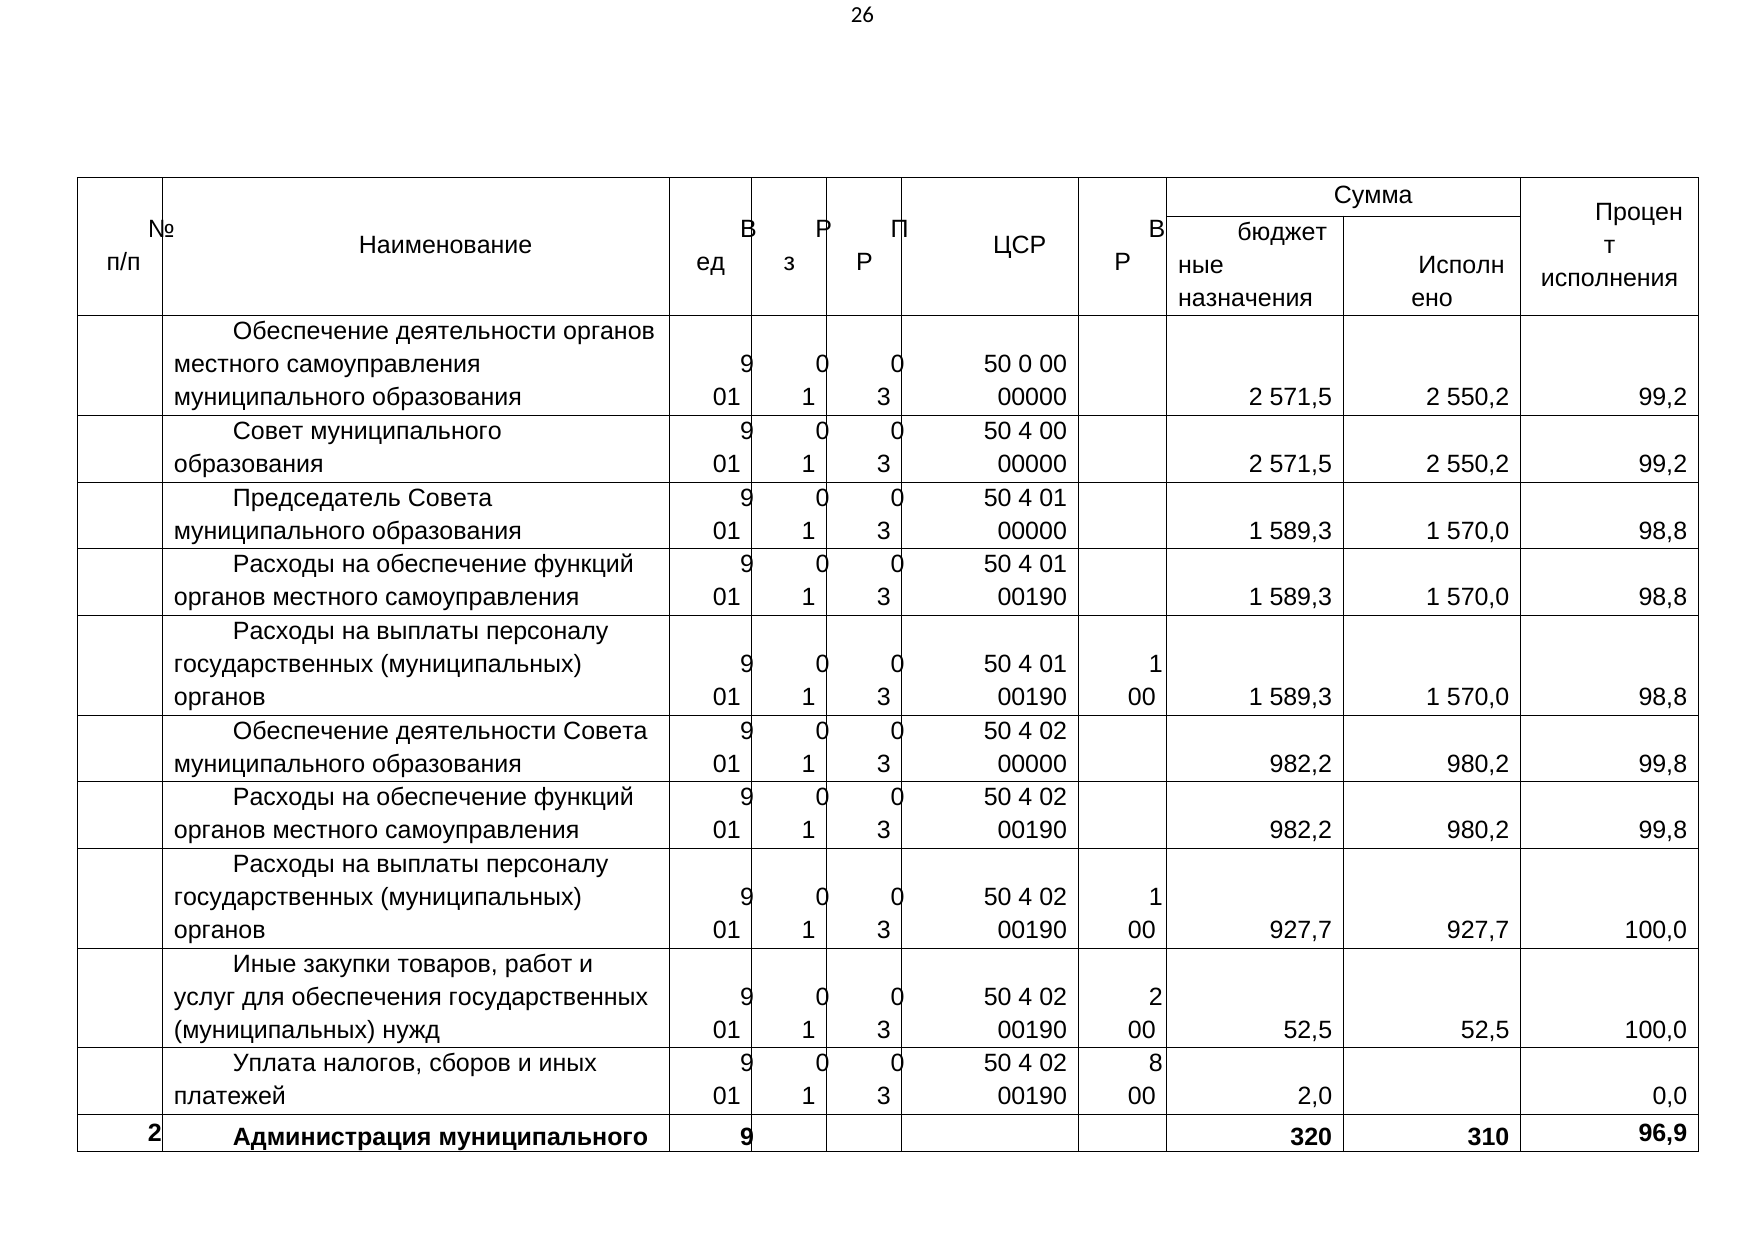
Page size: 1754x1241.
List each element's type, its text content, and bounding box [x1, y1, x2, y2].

table_cell 980,2 [1344, 782, 1520, 848]
table_cell [1079, 1115, 1166, 1151]
table_cell 50 4 02 00190 [902, 782, 1078, 848]
table_cell 01 [752, 1048, 826, 1114]
table_cell [78, 616, 162, 714]
table_cell 98,8 [1521, 483, 1698, 548]
table_cell [78, 483, 162, 548]
table_cell 100,0 [1521, 849, 1698, 948]
table_header № п/п [78, 178, 162, 315]
table_cell 902 [670, 1115, 751, 1151]
table_cell 99,2 [1521, 416, 1698, 482]
table_cell Расходы на обеспечение функций органов местного самоуправления [163, 782, 669, 848]
table_cell 100 [1079, 849, 1166, 948]
table_cell 50 4 02 00190 [902, 949, 1078, 1047]
table_cell 1 570,0 [1344, 549, 1520, 615]
table_cell 100,0 [1521, 949, 1698, 1047]
table_cell 901 [670, 1048, 751, 1114]
table_cell 03 [827, 1048, 901, 1114]
table_cell 03 [827, 549, 901, 615]
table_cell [163, 1115, 669, 1151]
table_header Вед [670, 178, 751, 315]
table_cell 03 [827, 416, 901, 482]
table_cell [78, 782, 162, 848]
table_cell 0,0 [1521, 1048, 1698, 1114]
table_cell [1079, 416, 1166, 482]
table_cell 2 571,5 [1167, 316, 1343, 415]
table_cell 901 [670, 416, 751, 482]
table_cell 03 [827, 949, 901, 1047]
table_cell [78, 949, 162, 1047]
table_cell [1079, 483, 1166, 548]
table_cell 2 571,5 [1167, 416, 1343, 482]
table_header ПР [827, 178, 901, 315]
table_cell Обеспечение деятельности органов местного самоуправления муниципального образования [163, 316, 669, 415]
table_cell 01 [752, 483, 826, 548]
table_cell Уплата налогов, сборов и иных платежей [163, 1048, 669, 1114]
table_cell 2 550,2 [1344, 416, 1520, 482]
table_cell 800 [1079, 1048, 1166, 1114]
table_cell [1079, 716, 1166, 781]
table_cell 03 [827, 316, 901, 415]
table_cell 927,7 [1344, 849, 1520, 948]
table_cell Расходы на выплаты персоналу государственных (муниципальных) органов [163, 849, 669, 948]
table_cell 1 589,3 [1167, 616, 1343, 714]
table_cell 2 550,2 [1344, 316, 1520, 415]
table_cell 50 4 02 00000 [902, 716, 1078, 781]
table_cell 980,2 [1344, 716, 1520, 781]
table_cell 01 [752, 782, 826, 848]
table_cell 2,0 [1167, 1048, 1343, 1114]
table_cell [78, 549, 162, 615]
table_cell 200 [1079, 949, 1166, 1047]
table_cell 03 [827, 616, 901, 714]
table_cell Совет муниципального образования [163, 416, 669, 482]
table_cell 52,5 [1167, 949, 1343, 1047]
table_cell [1079, 782, 1166, 848]
table_cell 50 4 00 00000 [902, 416, 1078, 482]
table_cell 52,5 [1344, 949, 1520, 1047]
table_cell 01 [752, 716, 826, 781]
table_cell 01 [752, 949, 826, 1047]
table_cell 50 0 00 00000 [902, 316, 1078, 415]
table_header ЦСР [902, 178, 1078, 315]
table_cell 1 589,3 [1167, 483, 1343, 548]
table_cell 98,8 [1521, 616, 1698, 714]
table_cell 901 [670, 616, 751, 714]
table_cell Обеспечение деятельности Совета муниципального образования [163, 716, 669, 781]
table_cell 03 [827, 782, 901, 848]
table_header Процент исполнения [1521, 178, 1698, 315]
table_cell 99,2 [1521, 316, 1698, 415]
table_cell 03 [827, 716, 901, 781]
table_cell 1 570,0 [1344, 616, 1520, 714]
table_cell 01 [752, 416, 826, 482]
table_cell [902, 1115, 1078, 1151]
table_cell 99,8 [1521, 782, 1698, 848]
table_cell 100 [1079, 616, 1166, 714]
table_header ВР [1079, 178, 1166, 315]
table_cell 50 4 01 00190 [902, 549, 1078, 615]
table_cell 901 [670, 949, 751, 1047]
table_cell [78, 416, 162, 482]
table_cell 2 [78, 1115, 162, 1151]
table_cell [78, 316, 162, 415]
table_cell [1079, 549, 1166, 615]
table_cell [78, 716, 162, 781]
table_cell 98,8 [1521, 549, 1698, 615]
table_cell 310 881,0 [1344, 1115, 1520, 1151]
table_cell [752, 1115, 826, 1151]
table_cell Иные закупки товаров, работ и услуг для обеспечения государственных (муниципальных) нужд [163, 949, 669, 1047]
table_header Рз [752, 178, 826, 315]
table_cell [1079, 316, 1166, 415]
table_cell 982,2 [1167, 716, 1343, 781]
table_cell Председатель Совета муниципального образования [163, 483, 669, 548]
table_cell 901 [670, 549, 751, 615]
table_cell 320 802,7 [1167, 1115, 1343, 1151]
table_cell 50 4 01 00000 [902, 483, 1078, 548]
table_cell Исполнено [1344, 217, 1520, 315]
table_cell 901 [670, 316, 751, 415]
table_cell Расходы на обеспечение функций органов местного самоуправления [163, 549, 669, 615]
table_cell 901 [670, 782, 751, 848]
table_cell 982,2 [1167, 782, 1343, 848]
table_cell [827, 1115, 901, 1151]
table_cell бюджетные назначения [1167, 217, 1343, 315]
table_cell 01 [752, 849, 826, 948]
table_cell Расходы на выплаты персоналу государственных (муниципальных) органов [163, 616, 669, 714]
table_cell 50 4 01 00190 [902, 616, 1078, 714]
table_cell 927,7 [1167, 849, 1343, 948]
table_cell 1 589,3 [1167, 549, 1343, 615]
table_cell [78, 849, 162, 948]
table_cell 901 [670, 849, 751, 948]
table_cell 50 4 02 00190 [902, 849, 1078, 948]
table_cell 901 [670, 716, 751, 781]
table_cell 03 [827, 483, 901, 548]
table_header Сумма [1167, 178, 1520, 216]
table_cell 01 [752, 316, 826, 415]
table_cell 99,8 [1521, 716, 1698, 781]
table_cell 03 [827, 849, 901, 948]
table_cell 50 4 02 00190 [902, 1048, 1078, 1114]
table_cell 96,9 [1521, 1115, 1698, 1151]
table_cell [78, 1048, 162, 1114]
table_cell 901 [670, 483, 751, 548]
table_cell [1344, 1048, 1520, 1114]
table_cell 01 [752, 616, 826, 714]
table_header Наименование [163, 178, 669, 315]
table_cell 1 570,0 [1344, 483, 1520, 548]
table_cell 01 [752, 549, 826, 615]
